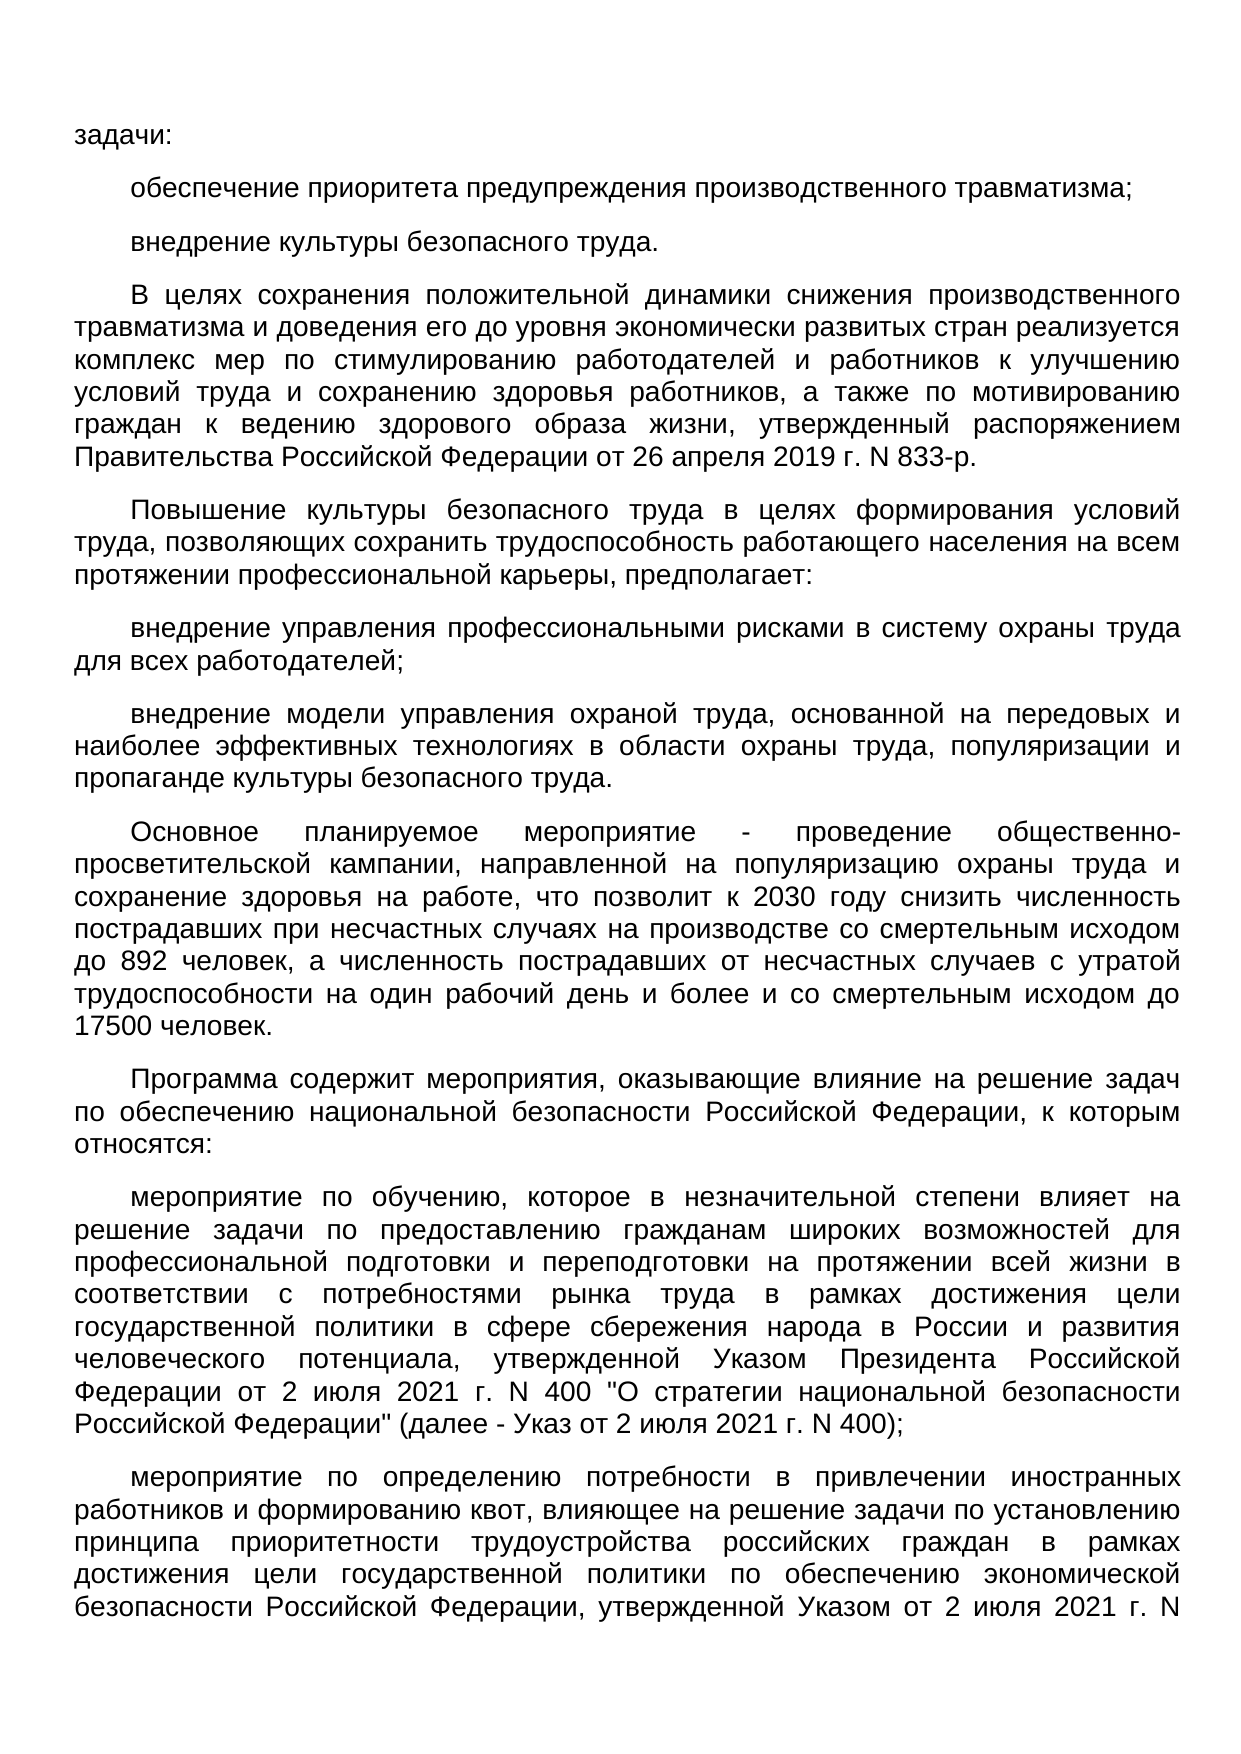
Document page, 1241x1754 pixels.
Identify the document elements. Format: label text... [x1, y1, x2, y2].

text обеспечение приоритета предупреждения производственного травматизма; [74, 171, 1181, 204]
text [74, 1460, 1181, 1622]
text мероприятие по обучению, которое в незначительной степени влияет на решение задачи по предоставлению гражданам широких возможностей для профессиональной подготовки и переподготовки на протяжении всей жизни в соответствии с потребностями рынка труда в рамках достижения цели государственной политики в сфере сбережения народа в России и развития человеческого потенциала, утвержденной Указом Президента Российской Федерации от 2 июля 2021 г. N 400 "О стратегии национальной безопасности Российской Федерации" (далее - Указ от 2 июля 2021 г. N 400); [74, 1180, 1181, 1439]
text внедрение модели управления охраной труда, основанной на передовых и наиболее эффективных технологиях в области охраны труда, популяризации и пропаганде культуры безопасного труда. [74, 697, 1181, 794]
text Программа содержит мероприятия, оказывающие влияние на решение задач по обеспечению национальной безопасности Российской Федерации, к которым относятся: [74, 1062, 1181, 1159]
text внедрение культуры безопасного труда. [74, 224, 1181, 257]
text внедрение управления профессиональными рисками в систему охраны труда для всех работодателей; [74, 611, 1181, 676]
text Повышение культуры безопасного труда в целях формирования условий труда, позволяющих сохранить трудоспособность работающего населения на всем протяжении профессиональной карьеры, предполагает: [74, 493, 1181, 590]
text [74, 118, 1181, 151]
text Основное планируемое мероприятие - проведение общественно-просветительской кампании, направленной на популяризацию охраны труда и сохранение здоровья на работе, что позволит к 2030 году снизить численность пострадавших при несчастных случаях на производстве со смертельным исходом до 892 человек, а численность пострадавших от несчастных случаев с утратой трудоспособности на один рабочий день и более и со смертельным исходом до 17500 человек. [74, 815, 1181, 1041]
text В целях сохранения положительной динамики снижения производственного травматизма и доведения его до уровня экономически развитых стран реализуется комплекс мер по стимулированию работодателей и работников к улучшению условий труда и сохранению здоровья работников, а также по мотивированию граждан к ведению здорового образа жизни, утвержденный распоряжением Правительства Российской Федерации от 26 апреля 2019 г. N 833-р. [74, 278, 1181, 472]
